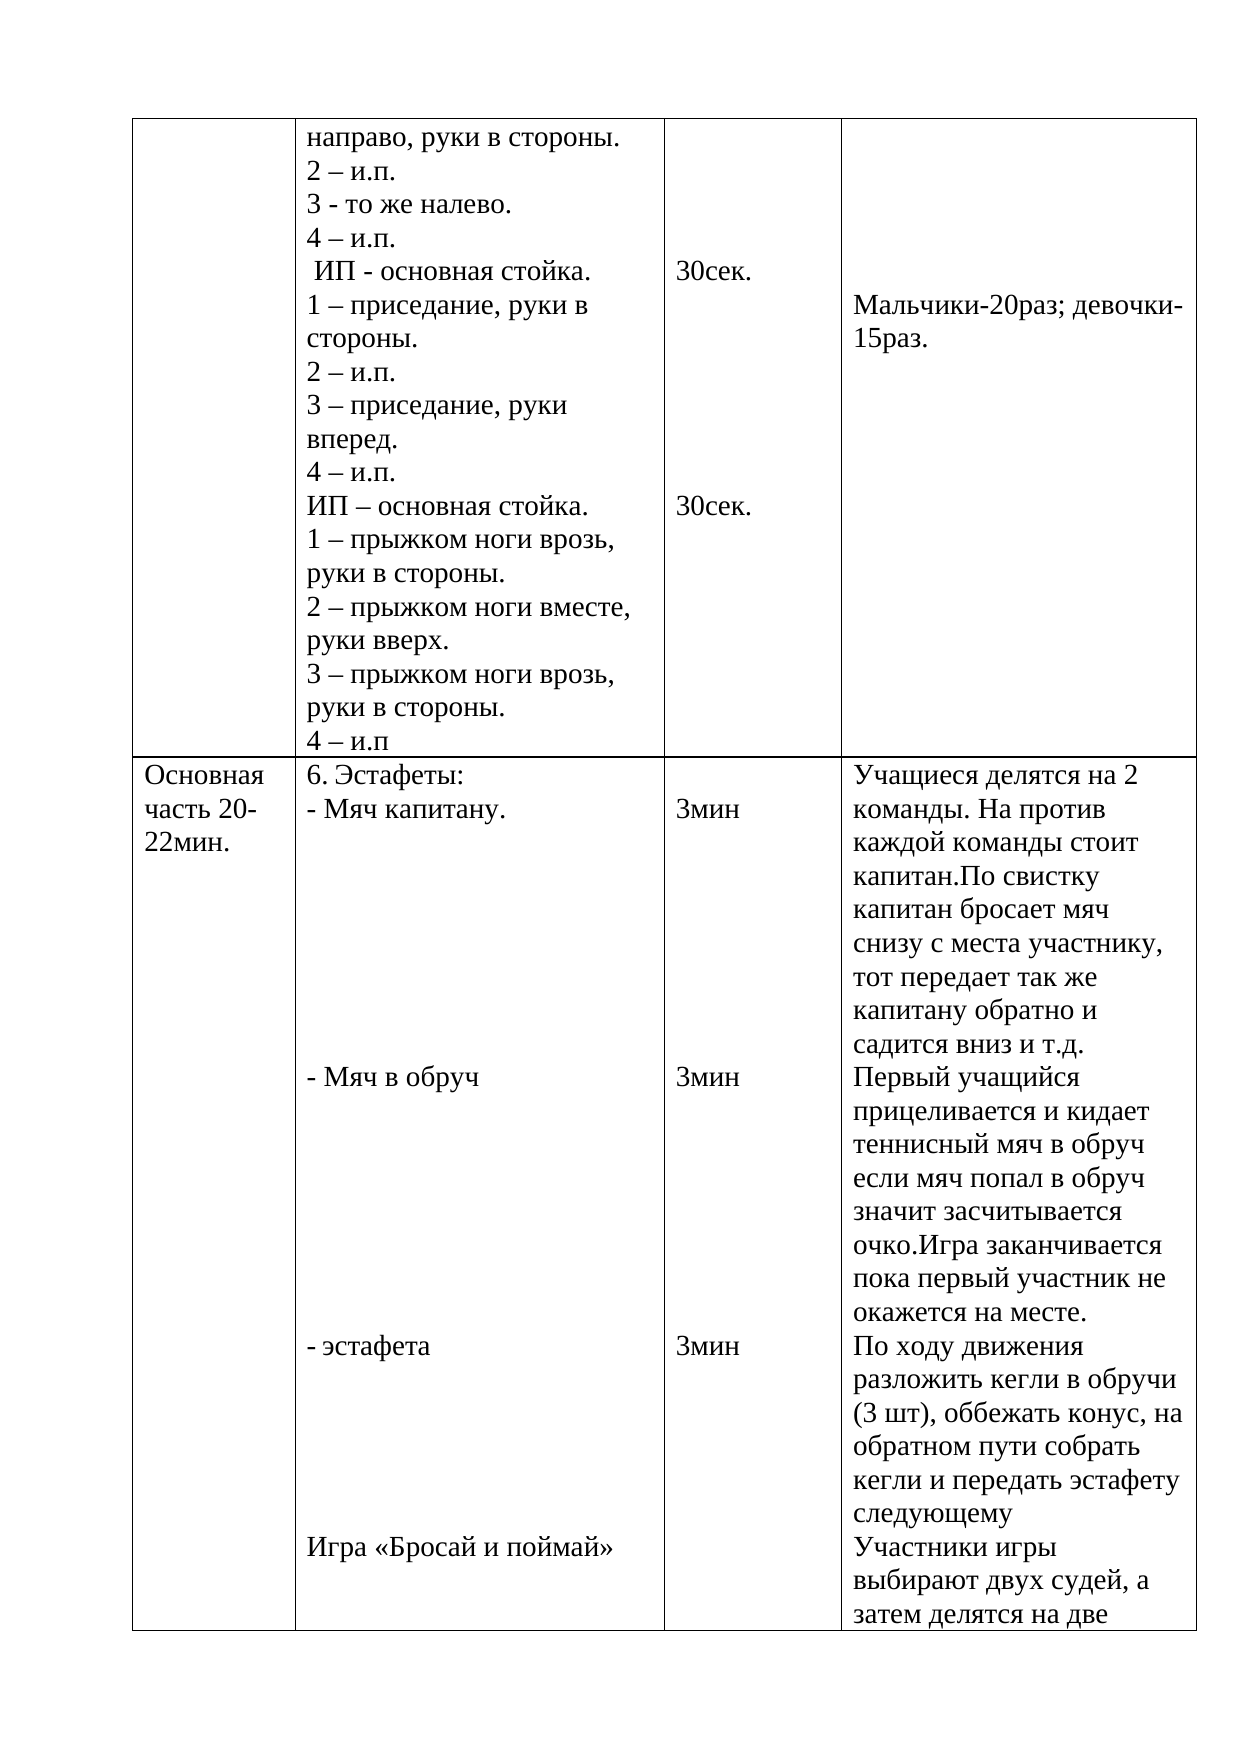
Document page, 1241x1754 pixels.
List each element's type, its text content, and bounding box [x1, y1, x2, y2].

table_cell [133, 758, 295, 1629]
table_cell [296, 119, 664, 756]
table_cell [842, 758, 1196, 1629]
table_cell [842, 119, 1196, 756]
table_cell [296, 758, 664, 1629]
table_cell 3мин 3мин 3мин [665, 758, 841, 1629]
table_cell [133, 119, 295, 756]
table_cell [665, 119, 841, 756]
